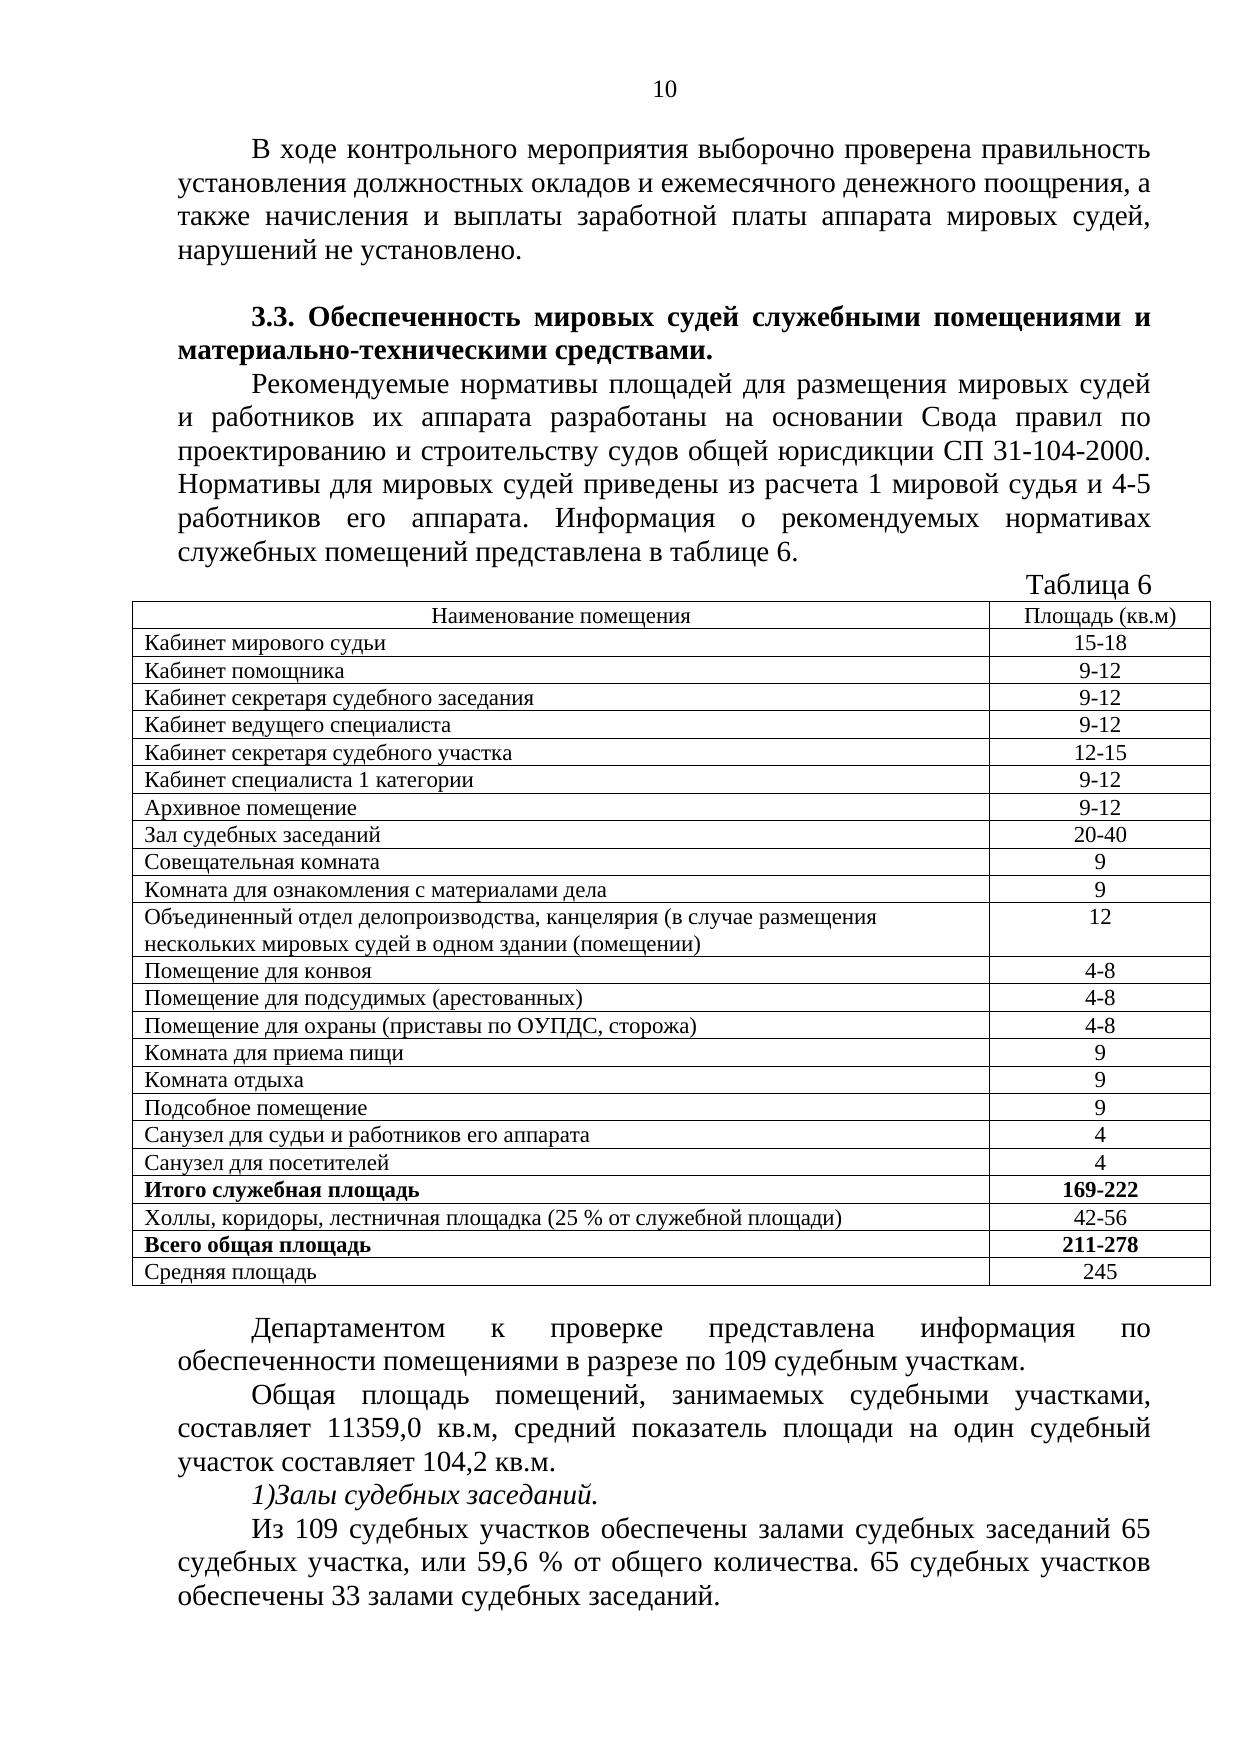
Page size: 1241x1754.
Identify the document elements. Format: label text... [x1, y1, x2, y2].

table_cell 9-12 [990, 657, 1210, 683]
text Рекомендуемые нормативы площадей для размещения мировых судей и работников их аппарата разработаны на основании Свода правил по проектированию и строительству судов общей юрисдикции СП 31-104-2000. Нормативы для мировых судей приведены из расчета 1 мировой судья и 4-5 работников его аппарата. Информация о рекомендуемых нормативах служебных помещений представлена в таблице 6. [177, 366, 1152, 567]
table_cell 245 [990, 1258, 1210, 1285]
table_cell Санузел для посетителей [133, 1149, 989, 1175]
table_cell 4 [990, 1149, 1210, 1175]
table_cell 4-8 [990, 984, 1210, 1011]
table_cell Санузел для судьи и работников его аппарата [133, 1121, 989, 1148]
table_cell 42-56 [990, 1204, 1210, 1230]
text 3.3. Обеспеченность мировых судей служебными помещениями и материально-техническими средствами. [177, 299, 1152, 366]
table_cell Кабинет секретаря судебного заседания [133, 684, 989, 710]
table_cell 15-18 [990, 629, 1210, 656]
table_cell 4 [990, 1121, 1210, 1148]
text Из 109 судебных участков обеспечены залами судебных заседаний 65 судебных участка, или 59,6 % от общего количества. 65 судебных участков обеспечены 33 залами судебных заседаний. [177, 1511, 1152, 1612]
table_cell 9 [990, 1094, 1210, 1120]
table_cell 9-12 [990, 711, 1210, 738]
table_cell 9 [990, 1067, 1210, 1093]
table_header Наименование помещения [133, 602, 989, 628]
table_cell Архивное помещение [133, 794, 989, 820]
text Общая площадь помещений, занимаемых судебными участками, составляет 11359,0 кв.м, средний показатель площади на один судебный участок составляет 104,2 кв.м. [177, 1377, 1152, 1477]
table_cell 9 [990, 1039, 1210, 1066]
table_cell Кабинет специалиста 1 категории [133, 766, 989, 793]
table_cell 169-222 [990, 1176, 1210, 1202]
table_cell Кабинет мирового судьи [133, 629, 989, 656]
table_cell Кабинет ведущего специалиста [133, 711, 989, 738]
table_cell Кабинет секретаря судебного участка [133, 739, 989, 765]
text Таблица 6 [177, 567, 1152, 601]
table_cell 12 [990, 903, 1210, 956]
table_cell 9-12 [990, 684, 1210, 710]
table_cell 12-15 [990, 739, 1210, 765]
text Департаментом к проверке представлена информация по обеспеченности помещениями в разрезе по 109 судебным участкам. [177, 1310, 1152, 1377]
table_cell Совещательная комната [133, 849, 989, 875]
table_header Площадь (кв.м) [990, 602, 1210, 628]
table_cell Комната для ознакомления с материалами дела [133, 876, 989, 902]
table_cell Средняя площадь [133, 1258, 989, 1285]
table_cell Кабинет помощника [133, 657, 989, 683]
table_cell 4-8 [990, 957, 1210, 983]
table_cell Помещение для охраны (приставы по ОУПДС, сторожа) [133, 1012, 989, 1038]
table_cell Комната отдыха [133, 1067, 989, 1093]
text В ходе контрольного мероприятия выборочно проверена правильность установления должностных окладов и ежемесячного денежного поощрения, а также начисления и выплаты заработной платы аппарата мировых судей, нарушений не установлено. [177, 131, 1152, 265]
table_cell 9 [990, 849, 1210, 875]
table_cell 20-40 [990, 821, 1210, 847]
table_cell Зал судебных заседаний [133, 821, 989, 847]
table_cell Объединенный отдел делопроизводства, канцелярия (в случае размещения нескольких мировых судей в одном здании (помещении) [133, 903, 989, 956]
table_cell Комната для приема пищи [133, 1039, 989, 1066]
table_cell Подсобное помещение [133, 1094, 989, 1120]
table_cell 9-12 [990, 794, 1210, 820]
table_cell Помещение для подсудимых (арестованных) [133, 984, 989, 1011]
table_cell Итого служебная площадь [133, 1176, 989, 1202]
table_cell Всего общая площадь [133, 1231, 989, 1257]
text 1)Залы судебных заседаний. [177, 1477, 1152, 1511]
table_cell Помещение для конвоя [133, 957, 989, 983]
table_cell 9 [990, 876, 1210, 902]
table_cell Холлы, коридоры, лестничная площадка (25 % от служебной площади) [133, 1204, 989, 1230]
table_cell 211-278 [990, 1231, 1210, 1257]
table_cell 9-12 [990, 766, 1210, 793]
table_cell 4-8 [990, 1012, 1210, 1038]
